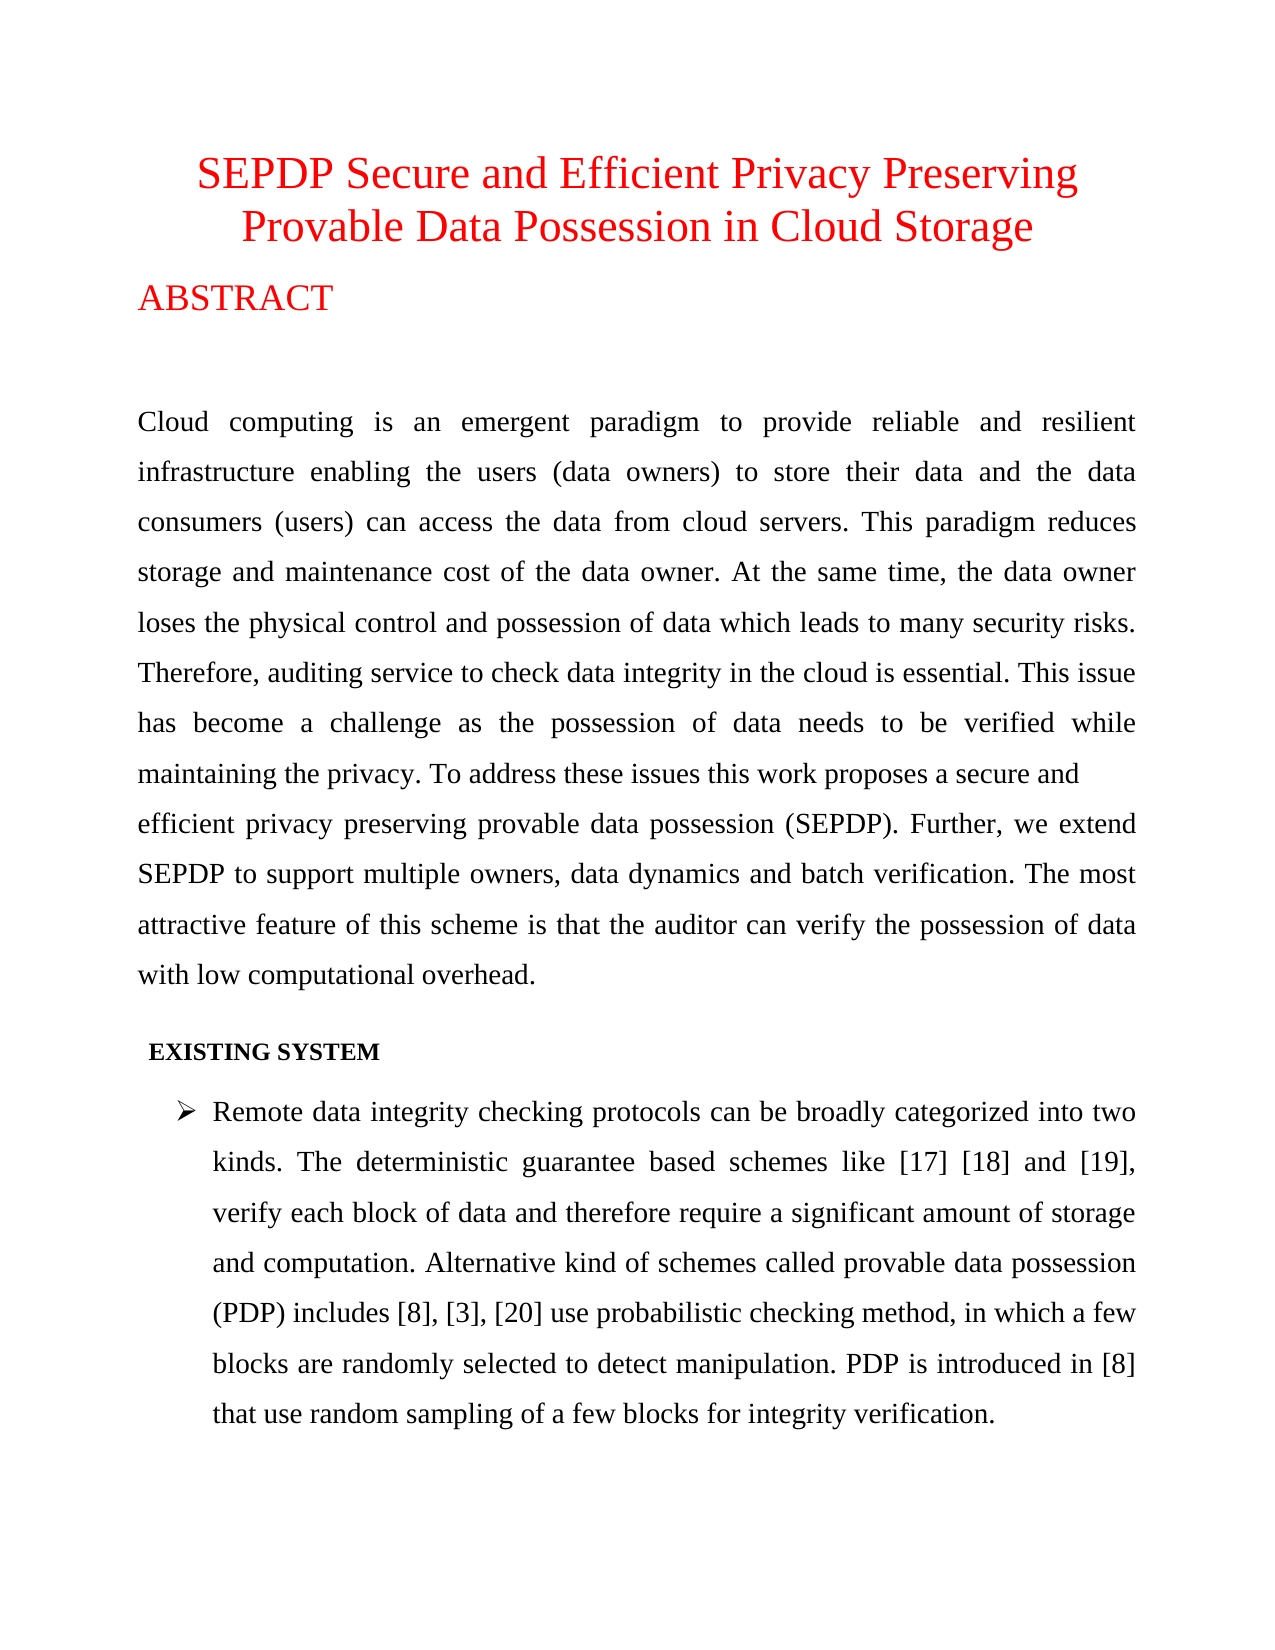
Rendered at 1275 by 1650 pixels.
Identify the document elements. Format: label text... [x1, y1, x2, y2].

list Remote data integrity checking protocols can be broadly categorized into two kinds. The deterministic guarantee based schemes like [17] [18] and [19], verify each block of data and therefore require a significant amount of storage and computation. Alternative kind of schemes called provable data possession (PDP) includes [8], [3], [20] use probabilistic checking method, in which a few blocks are randomly selected to detect manipulation. PDP is introduced in [8] that use random sampling of a few blocks for integrity verification. [175, 1094, 1137, 1429]
text efficient privacy preserving provable data possession (SEPDP). Further, we extend SEPDP to support multiple owners, data dynamics and batch verification. The most attractive feature of this scheme is that the auditor can verify the possession of data with low computational overhead. [137, 806, 1137, 991]
text ABSTRACT [137, 275, 1137, 318]
text EXISTING SYSTEM [148, 1037, 386, 1065]
text SEPDP Secure and Efficient Privacy Preserving Provable Data Possession in Cloud Storage [137, 146, 1137, 251]
text Cloud computing is an emergent paradigm to provide reliable and resilient infrastructure enabling the users (data owners) to store their data and the data consumers (users) can access the data from cloud servers. This paradigm reduces storage and maintenance cost of the data owner. At the same time, the data owner loses the physical control and possession of data which leads to many security risks. Therefore, auditing service to check data integrity in the cloud is essential. This issue has become a challenge as the possession of data needs to be verified while maintaining the privacy. To address these issues this work proposes a secure and [137, 404, 1137, 789]
